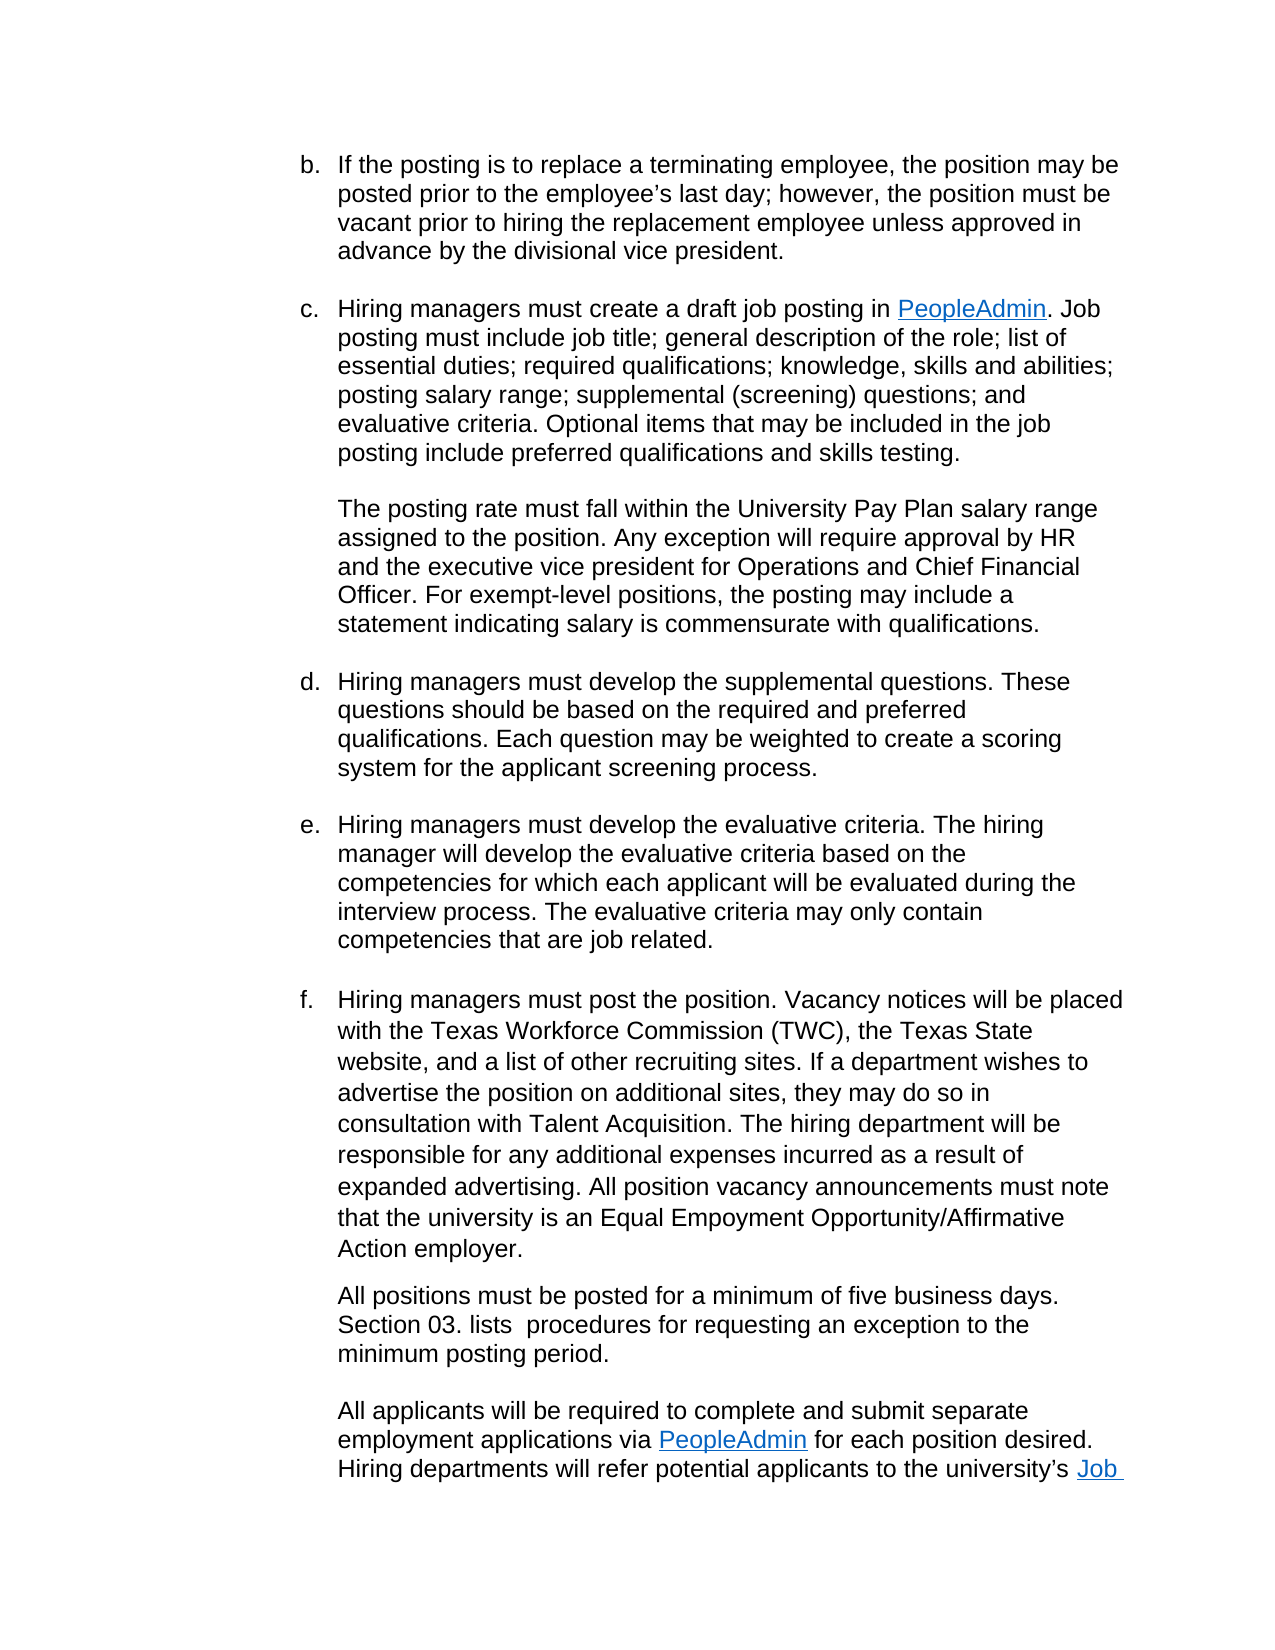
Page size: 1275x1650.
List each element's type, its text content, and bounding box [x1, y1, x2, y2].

list If the posting is to replace a terminating employee, the position may be posted prior to the employee’s last day; however, the position must be vacant prior to hiring the replacement employee unless approved in advance by the divisional vice president. [300, 150, 1125, 265]
text All positions must be posted for a minimum of five business days. Section 03. lists procedures for requesting an exception to the minimum posting period. [337, 1281, 1125, 1368]
text The posting rate must fall within the University Pay Plan salary range assigned to the position. Any exception will require approval by HR and the executive vice president for Operations and Chief Financial Officer. For exempt-level positions, the posting may include a statement indicating salary is commensurate with qualifications. [337, 494, 1125, 638]
list Hiring managers must develop the supplemental questions. These questions should be based on the required and preferred qualifications. Each question may be weighted to create a scoring system for the applicant screening process. [300, 667, 1125, 782]
list Hiring managers must develop the evaluative criteria. The hiring manager will develop the evaluative criteria based on the competencies for which each applicant will be evaluated during the interview process. The evaluative criteria may only contain competencies that are job related. [300, 811, 1125, 954]
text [337, 1396, 1125, 1483]
list Hiring managers must post the position. Vacancy notices will be placed with the Texas Workforce Commission (TWC), the Texas State website, and a list of other recruiting sites. If a department wishes to advertise the position on additional sites, they may do so in consultation with Talent Acquisition. The hiring department will be responsible for any additional expenses incurred as a result of expanded advertising. All position vacancy announcements must note that the university is an Equal Empoyment Opportunity/Affirmative Action employer. [300, 985, 1125, 1262]
list Hiring managers must create a draft job posting in PeopleAdmin. Job posting must include job title; general description of the role; list of essential duties; required qualifications; knowledge, skills and abilities; posting salary range; supplemental (screening) questions; and evaluative criteria. Optional items that may be included in the job posting include preferred qualifications and skills testing. [300, 294, 1125, 466]
